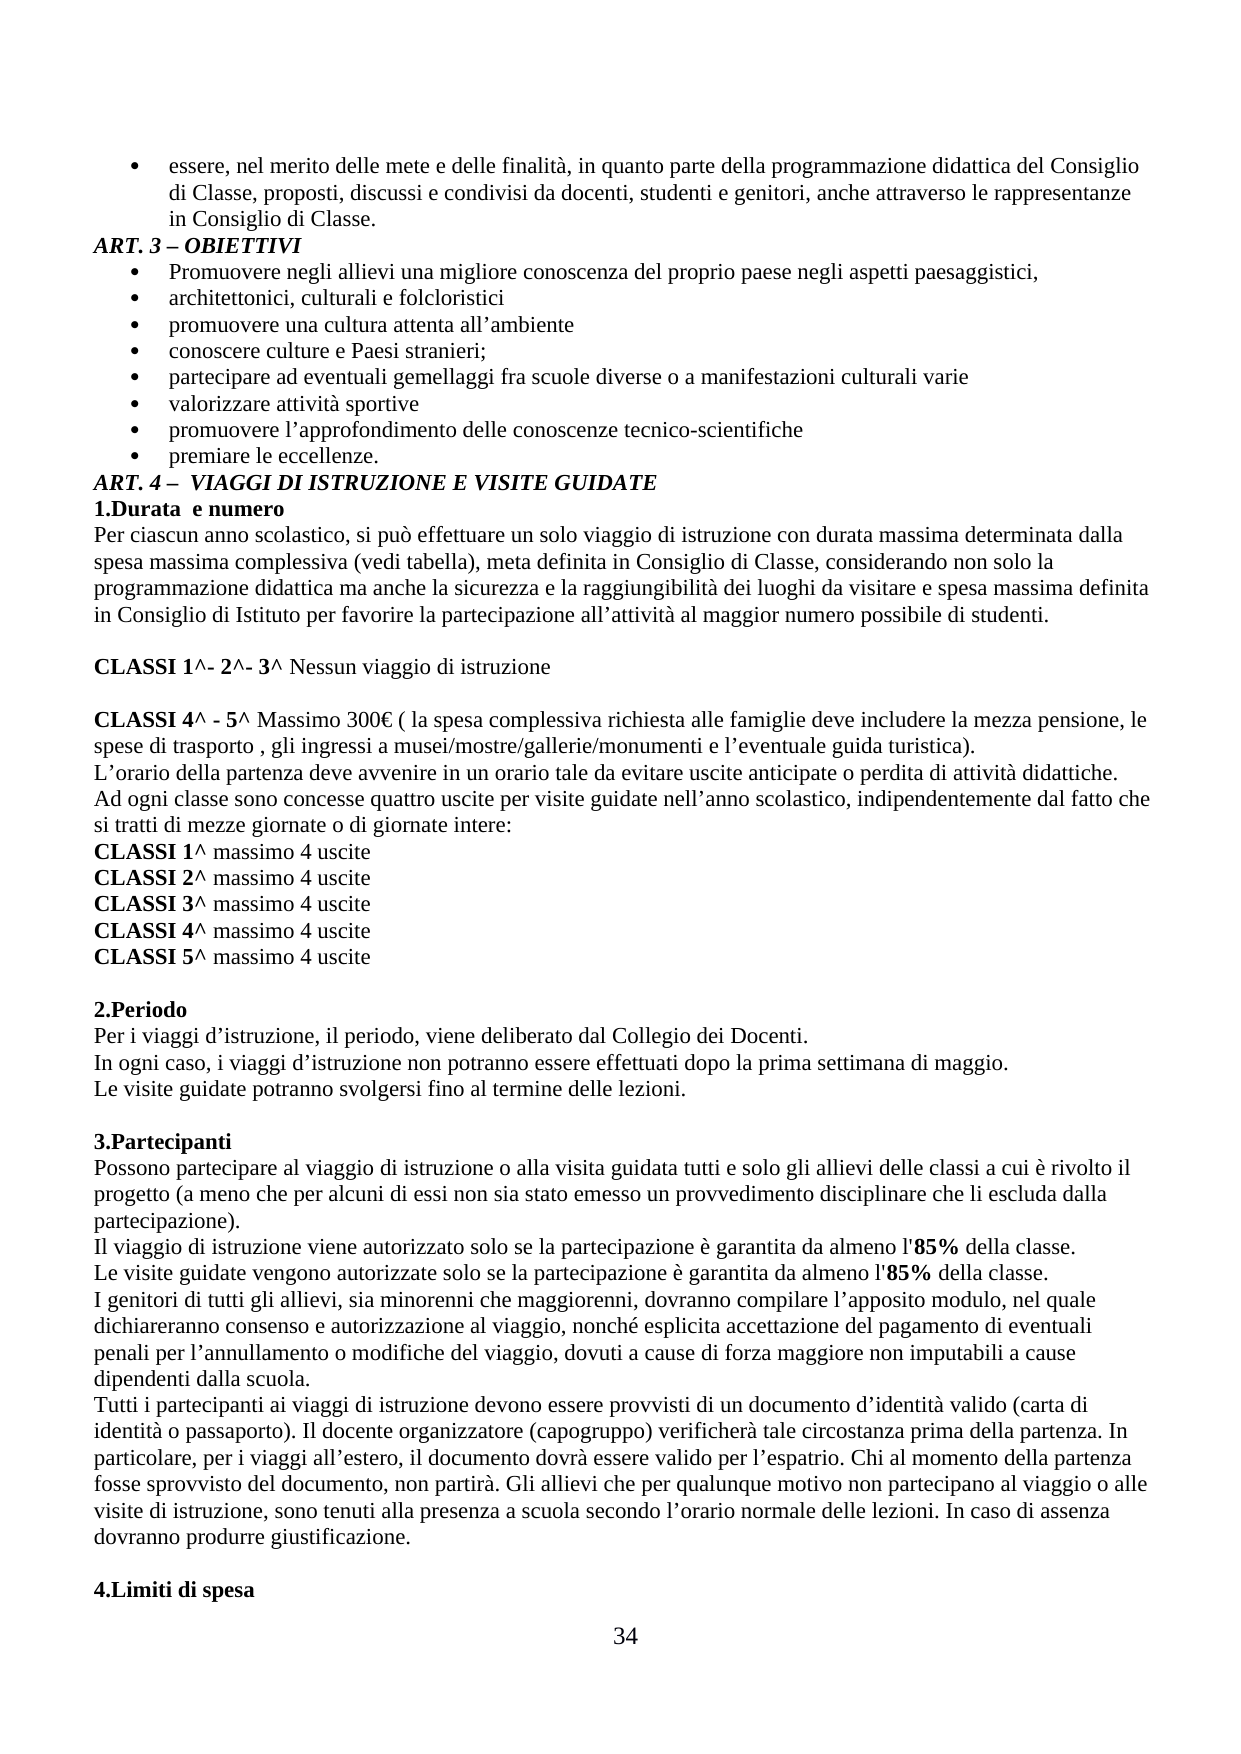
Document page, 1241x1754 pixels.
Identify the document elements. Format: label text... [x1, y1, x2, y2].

text Per i viaggi d’istruzione, il periodo, viene deliberato dal Collegio dei Docenti. [94, 1022, 1155, 1049]
text CLASSI 4^ massimo 4 uscite [94, 917, 1155, 943]
text 4.Limiti di spesa [94, 1576, 1155, 1602]
list promuovere l’approfondimento delle conoscenze tecnico-scientifiche [131, 416, 1155, 442]
text Possono partecipare al viaggio di istruzione o alla visita guidata tutti e solo gli allievi delle classi a cui è rivolto il progetto (a meno che per alcuni di essi non sia stato emesso un provvedimento disciplinare che li escluda dalla partecipazione). [94, 1154, 1155, 1233]
text CLASSI 1^- 2^- 3^ Nessun viaggio di istruzione [94, 653, 1155, 680]
text Il viaggio di istruzione viene autorizzato solo se la partecipazione è garantita da almeno l'85% della classe. [94, 1233, 1155, 1259]
text Ad ogni classe sono concesse quattro uscite per visite guidate nell’anno scolastico, indipendentemente dal fatto che si tratti di mezze giornate o di giornate intere: [94, 785, 1155, 838]
subtitle ART. 4 – VIAGGI DI ISTRUZIONE E VISITE GUIDATE [94, 469, 1155, 495]
text Le visite guidate vengono autorizzate solo se la partecipazione è garantita da almeno l'85% della classe. [94, 1259, 1155, 1286]
text 2.Periodo [94, 996, 1155, 1022]
list promuovere una cultura attenta all’ambiente [131, 311, 1155, 337]
text CLASSI 3^ massimo 4 uscite [94, 891, 1155, 917]
list architettonici, culturali e folcloristici [131, 284, 1155, 311]
text 3.Partecipanti [94, 1128, 1155, 1154]
text Le visite guidate potranno svolgersi fino al termine delle lezioni. [94, 1075, 1155, 1101]
text CLASSI 4^ - 5^ Massimo 300€ ( la spesa complessiva richiesta alle famiglie deve includere la mezza pensione, le spese di trasporto , gli ingressi a musei/mostre/gallerie/monumenti e l’eventuale guida turistica). [94, 706, 1155, 759]
list essere, nel merito delle mete e delle finalità, in quanto parte della programmazione didattica del Consiglio di Classe, proposti, discussi e condivisi da docenti, studenti e genitori, anche attraverso le rappresentanze in Consiglio di Classe. [131, 153, 1155, 232]
text Tutti i partecipanti ai viaggi di istruzione devono essere provvisti di un documento d’identità valido (carta di identità o passaporto). Il docente organizzatore (capogruppo) verificherà tale circostanza prima della partenza. In particolare, per i viaggi all’estero, il documento dovrà essere valido per l’espatrio. Chi al momento della partenza fosse sprovvisto del documento, non partirà. Gli allievi che per qualunque motivo non partecipano al viaggio o alle visite di istruzione, sono tenuti alla presenza a scuola secondo l’orario normale delle lezioni. In caso di assenza dovranno produrre giustificazione. [94, 1391, 1155, 1549]
list valorizzare attività sportive [131, 390, 1155, 416]
text CLASSI 2^ massimo 4 uscite [94, 864, 1155, 891]
subtitle ART. 3 – OBIETTIVI [94, 232, 1155, 258]
list premiare le eccellenze. [131, 442, 1155, 469]
text L’orario della partenza deve avvenire in un orario tale da evitare uscite anticipate o perdita di attività didattiche. [94, 759, 1155, 785]
text CLASSI 5^ massimo 4 uscite [94, 943, 1155, 969]
list partecipare ad eventuali gemellaggi fra scuole diverse o a manifestazioni culturali varie [131, 363, 1155, 390]
text I genitori di tutti gli allievi, sia minorenni che maggiorenni, dovranno compilare l’apposito modulo, nel quale dichiareranno consenso e autorizzazione al viaggio, nonché esplicita accettazione del pagamento di eventuali penali per l’annullamento o modifiche del viaggio, dovuti a cause di forza maggiore non imputabili a cause dipendenti dalla scuola. [94, 1286, 1155, 1391]
text Per ciascun anno scolastico, si può effettuare un solo viaggio di istruzione con durata massima determinata dalla spesa massima complessiva (vedi tabella), meta definita in Consiglio di Classe, considerando non solo la programmazione didattica ma anche la sicurezza e la raggiungibilità dei luoghi da visitare e spesa massima definita in Consiglio di Istituto per favorire la partecipazione all’attività al maggior numero possibile di studenti. [94, 522, 1155, 627]
text 1.Durata e numero [94, 495, 1155, 522]
text CLASSI 1^ massimo 4 uscite [94, 838, 1155, 864]
list Promuovere negli allievi una migliore conoscenza del proprio paese negli aspetti paesaggistici, [131, 258, 1155, 284]
list conoscere culture e Paesi stranieri; [131, 337, 1155, 363]
text In ogni caso, i viaggi d’istruzione non potranno essere effettuati dopo la prima settimana di maggio. [94, 1049, 1155, 1075]
